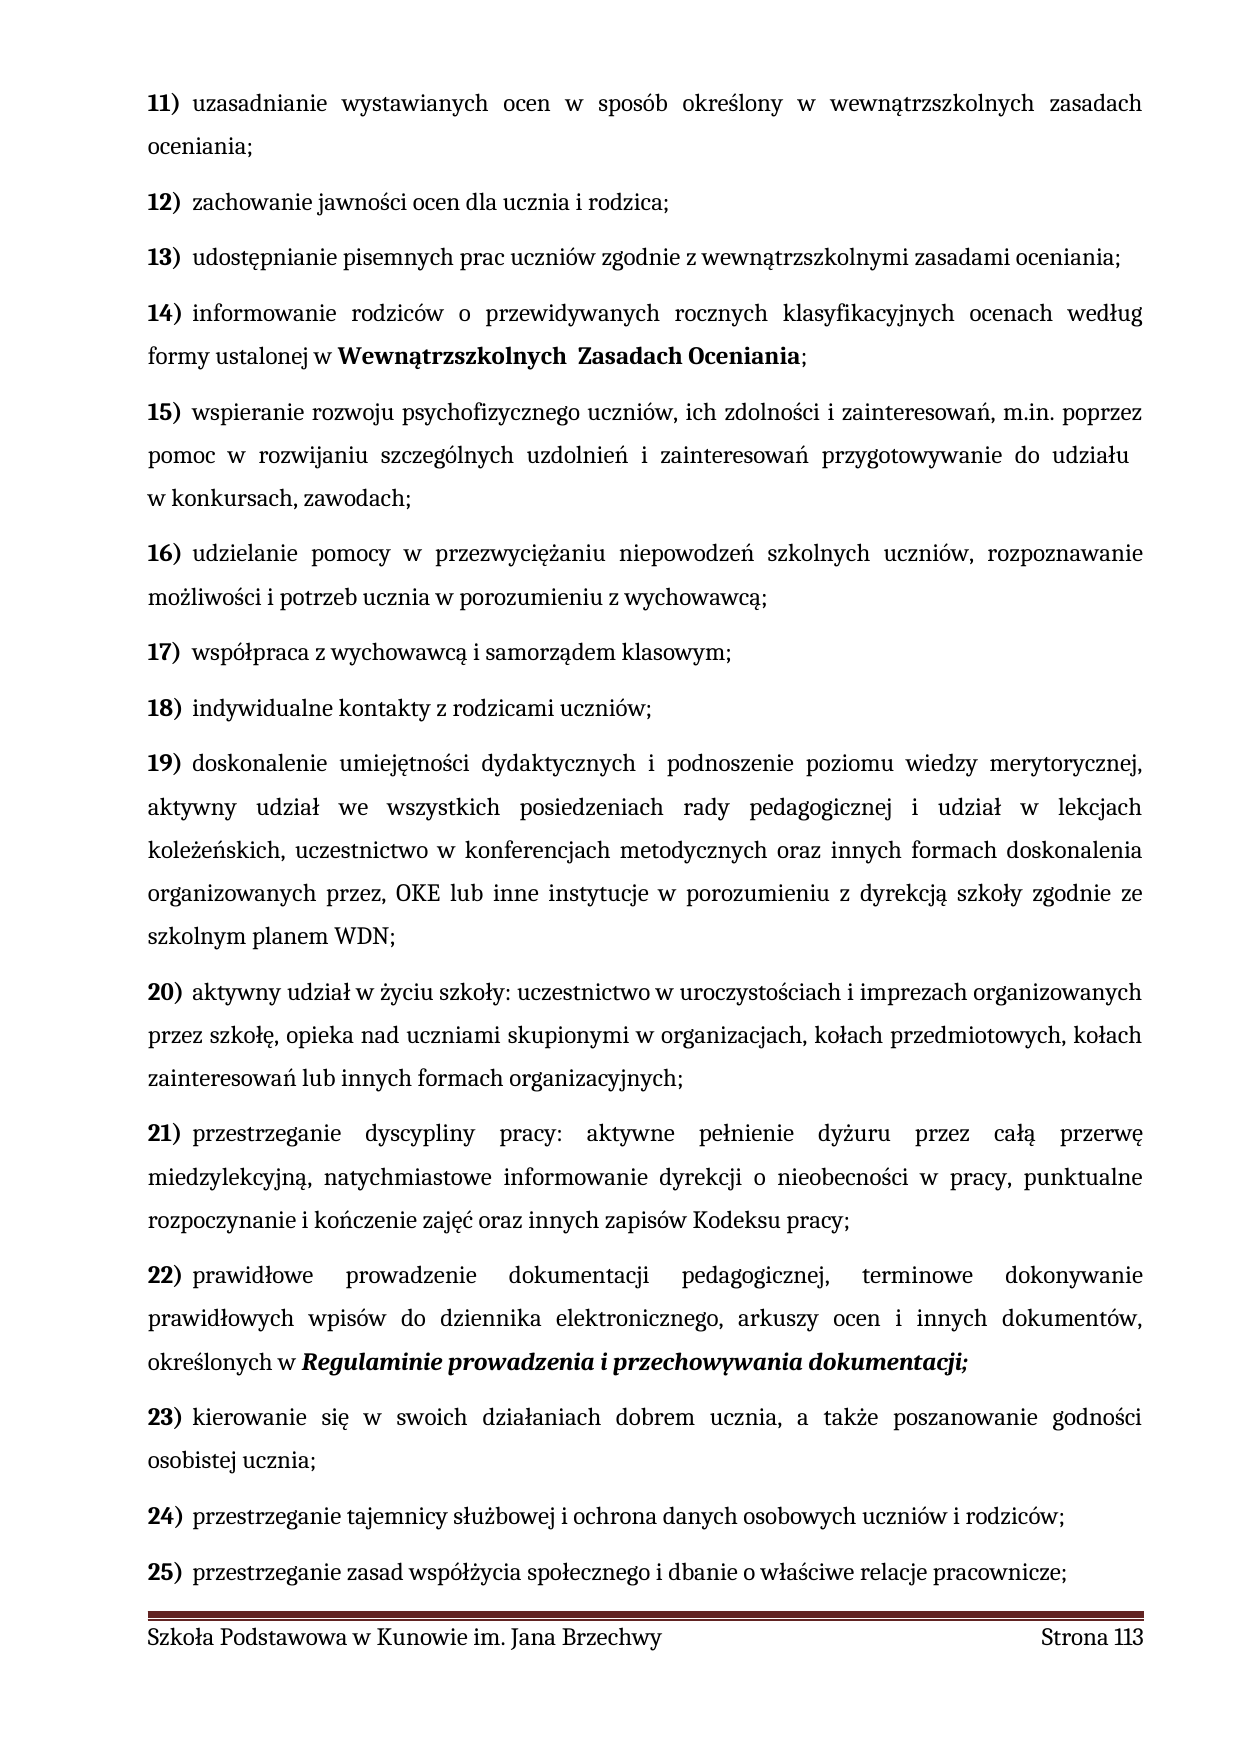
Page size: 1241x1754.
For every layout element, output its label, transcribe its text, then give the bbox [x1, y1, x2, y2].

list udostępnianie pisemnych prac uczniów zgodnie z wewnątrzszkolnymi zasadami oceniania; [148, 243, 1144, 272]
list wspieranie rozwoju psychofizycznego uczniów, ich zdolności i zainteresowań, m.in. poprzez pomoc w rozwijaniu szczególnych uzdolnień i zainteresowań przygotowywanie do udziału w konkursach, zawodach; [148, 397, 1144, 512]
list indywidualne kontakty z rodzicami uczniów; [148, 694, 1144, 722]
list przestrzeganie zasad współżycia społecznego i dbanie o właściwe relacje pracownicze; [148, 1557, 1144, 1586]
list udzielanie pomocy w przezwyciężaniu niepowodzeń szkolnych uczniów, rozpoznawanie możliwości i potrzeb ucznia w porozumieniu z wychowawcą; [148, 539, 1144, 611]
list aktywny udział w życiu szkoły: uczestnictwo w uroczystościach i imprezach organizowanych przez szkołę, opieka nad uczniami skupionymi w organizacjach, kołach przedmiotowych, kołach zainteresowań lub innych formach organizacyjnych; [148, 977, 1144, 1092]
list uzasadnianie wystawianych ocen w sposób określony w wewnątrzszkolnych zasadach oceniania; [148, 89, 1144, 161]
list kierowanie się w swoich działaniach dobrem ucznia, a także poszanowanie godności osobistej ucznia; [148, 1403, 1144, 1475]
list doskonalenie umiejętności dydaktycznych i podnoszenie poziomu wiedzy merytorycznej, aktywny udział we wszystkich posiedzeniach rady pedagogicznej i udział w lekcjach koleżeńskich, uczestnictwo w konferencjach metodycznych oraz innych formach doskonalenia organizowanych przez, OKE lub inne instytucje w porozumieniu z dyrekcją szkoły zgodnie ze szkolnym planem WDN; [148, 749, 1144, 951]
list współpraca z wychowawcą i samorządem klasowym; [148, 638, 1144, 667]
list przestrzeganie tajemnicy służbowej i ochrona danych osobowych uczniów i rodziców; [148, 1502, 1144, 1531]
list zachowanie jawności ocen dla ucznia i rodzica; [148, 187, 1144, 216]
list informowanie rodziców o przewidywanych rocznych klasyfikacyjnych ocenach według formy ustalonej w Wewnątrzszkolnych Zasadach Oceniania; [148, 299, 1144, 371]
list przestrzeganie dyscypliny pracy: aktywne pełnienie dyżuru przez całą przerwę miedzylekcyjną, natychmiastowe informowanie dyrekcji o nieobecności w pracy, punktualne rozpoczynanie i kończenie zajęć oraz innych zapisów Kodeksu pracy; [148, 1119, 1144, 1234]
list prawidłowe prowadzenie dokumentacji pedagogicznej, terminowe dokonywanie prawidłowych wpisów do dziennika elektronicznego, arkuszy ocen i innych dokumentów, określonych w Regulaminie prowadzenia i przechowywania dokumentacji; [148, 1261, 1144, 1376]
